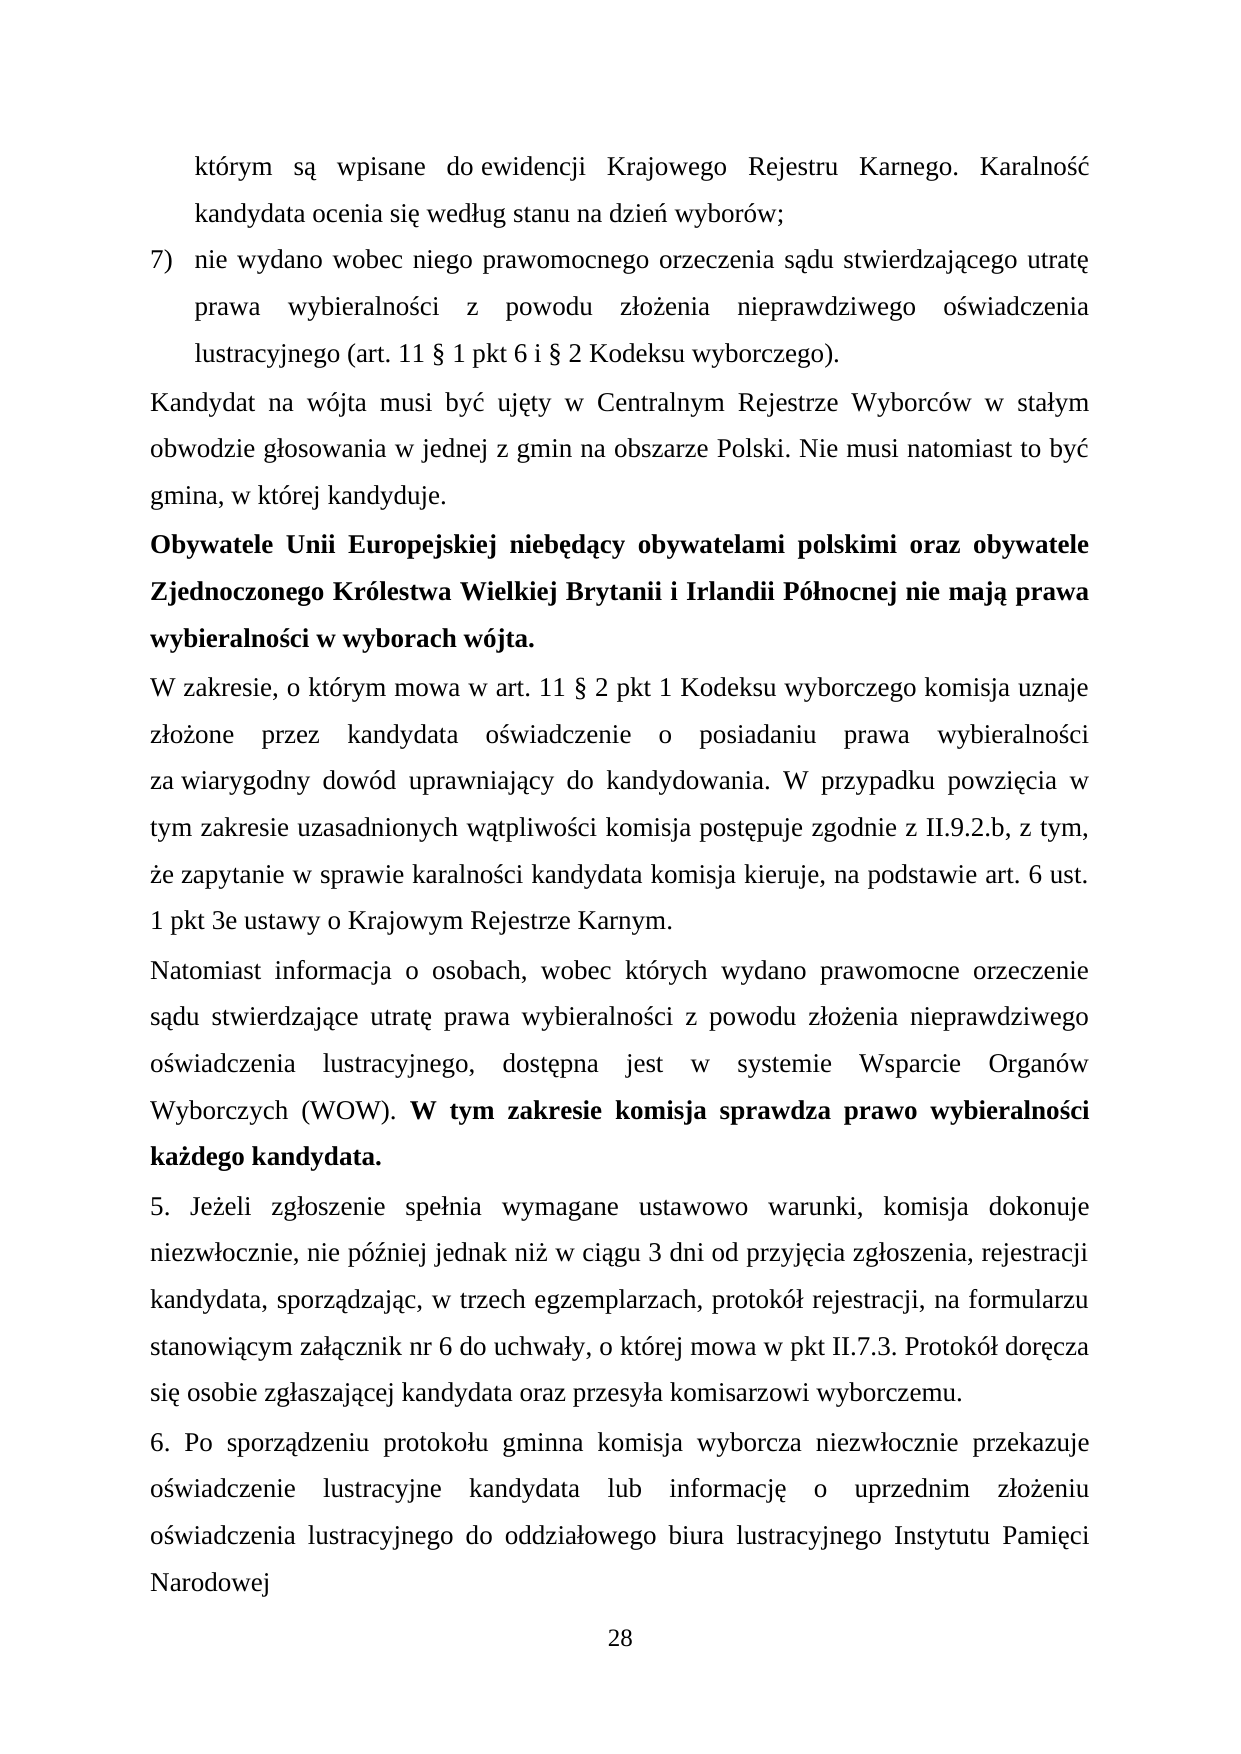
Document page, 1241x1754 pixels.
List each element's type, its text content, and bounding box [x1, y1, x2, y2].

text Obywatele Unii Europejskiej niebędący obywatelami polskimi oraz obywatele Zjednoczonego Królestwa Wielkiej Brytanii i Irlandii Północnej nie mają prawa wybieralności w wyborach wójta. [150, 528, 1090, 653]
text W zakresie, o którym mowa w art. 11 § 2 pkt 1 Kodeksu wyborczego komisja uznaje złożone przez kandydata oświadczenie o posiadaniu prawa wybieralności za wiarygodny dowód uprawniający do kandydowania. W przypadku powzięcia w tym zakresie uzasadnionych wątpliwości komisja postępuje zgodnie z II.9.2.b, z tym, że zapytanie w sprawie karalności kandydata komisja kieruje, na podstawie art. 6 ust. 1 pkt 3e ustawy o Krajowym Rejestrze Karnym. [150, 671, 1090, 936]
text Natomiast informacja o osobach, wobec których wydano prawomocne orzeczenie sądu stwierdzające utratę prawa wybieralności z powodu złożenia nieprawdziwego oświadczenia lustracyjnego, dostępna jest w systemie Wsparcie Organów Wyborczych (WOW). W tym zakresie komisja sprawdza prawo wybieralności każdego kandydata. [150, 954, 1090, 1172]
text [150, 1426, 1090, 1597]
text 5. Jeżeli zgłoszenie spełnia wymagane ustawowo warunki, komisja dokonuje niezwłocznie, nie później jednak niż w ciągu 3 dni od przyjęcia zgłoszenia, rejestracji kandydata, sporządzając, w trzech egzemplarzach, protokół rejestracji, na formularzu stanowiącym załącznik nr 6 do uchwały, o której mowa w pkt II.7.3. Protokół doręcza się osobie zgłaszającej kandydata oraz przesyła komisarzowi wyborczemu. [150, 1190, 1090, 1407]
text Kandydat na wójta musi być ujęty w Centralnym Rejestrze Wyborców w stałym obwodzie głosowania w jednej z gmin na obszarze Polski. Nie musi natomiast to być gmina, w której kandyduje. [150, 386, 1090, 510]
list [150, 150, 1090, 228]
list nie wydano wobec niego prawomocnego orzeczenia sądu stwierdzającego utratę prawa wybieralności z powodu złożenia nieprawdziwego oświadczenia lustracyjnego (art. 11 § 1 pkt 6 i § 2 Kodeksu wyborczego). [150, 243, 1090, 368]
